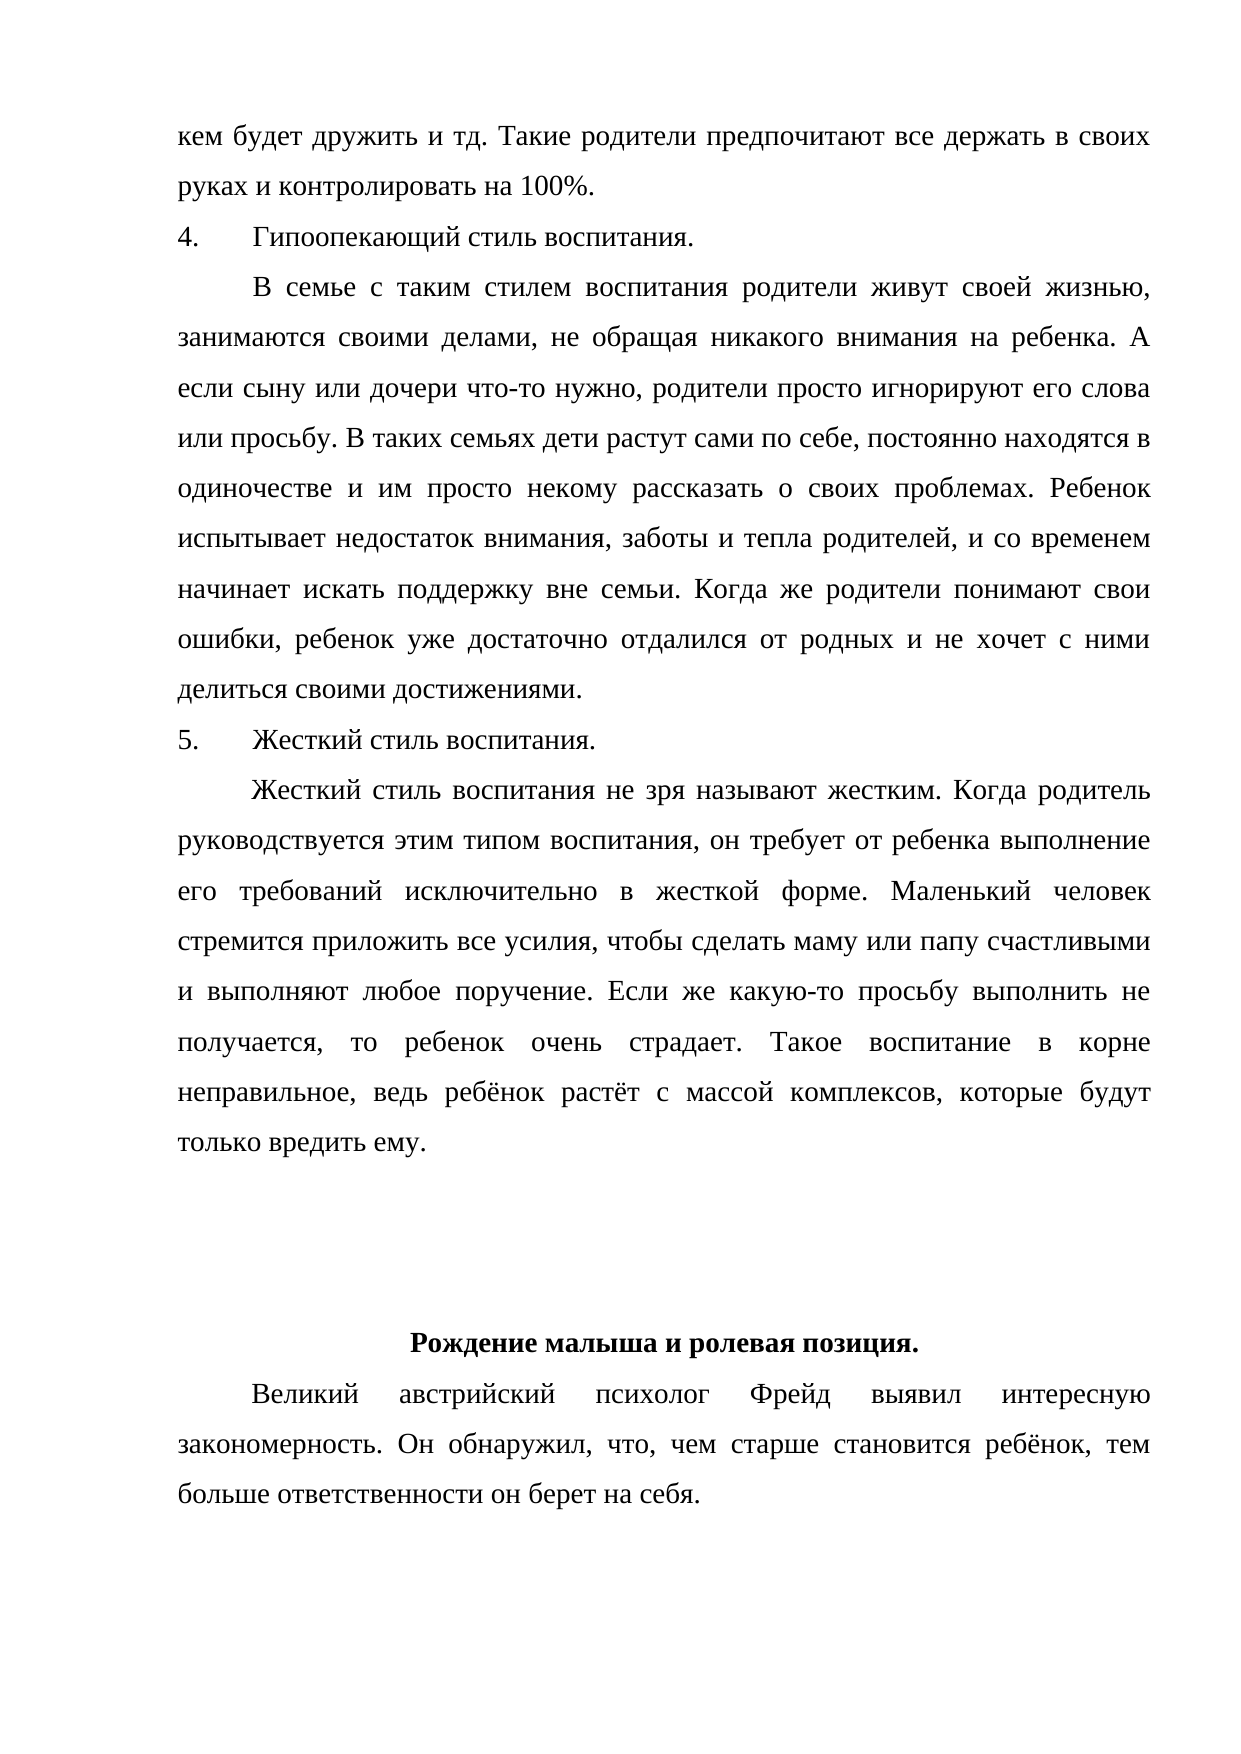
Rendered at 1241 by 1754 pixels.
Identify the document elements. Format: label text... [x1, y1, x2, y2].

text Рождение малыша и ролевая позиция. [177, 1326, 1152, 1359]
list Гипоопекающий стиль воспитания. [177, 219, 1152, 252]
text В семье с таким стилем воспитания родители живут своей жизнью, занимаются своими делами, не обращая никакого внимания на ребенка. А если сыну или дочери что-то нужно, родители просто игнорируют его слова или просьбу. В таких семьях дети растут сами по себе, постоянно находятся в одиночестве и им просто некому рассказать о своих проблемах. Ребенок испытывает недостаток внимания, заботы и тепла родителей, и со временем начинает искать поддержку вне семьи. Когда же родители понимают свои ошибки, ребенок уже достаточно отдалился от родных и не хочет с ними делиться своими достижениями. [177, 269, 1152, 705]
text Великий австрийский психолог Фрейд выявил интересную закономерность. Он обнаружил, что, чем старше становится ребёнок, тем больше ответственности он берет на себя. [177, 1376, 1152, 1510]
text Жесткий стиль воспитания не зря называют жестким. Когда родитель руководствуется этим типом воспитания, он требует от ребенка выполнение его требований исключительно в жесткой форме. Маленький человек стремится приложить все усилия, чтобы сделать маму или папу счастливыми и выполняют любое поручение. Если же какую-то просьбу выполнить не получается, то ребенок очень страдает. Такое воспитание в корне неправильное, ведь ребёнок растёт с массой комплексов, которые будут только вредить ему. [177, 772, 1152, 1158]
list Жесткий стиль воспитания. [177, 722, 1152, 755]
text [177, 118, 1152, 202]
